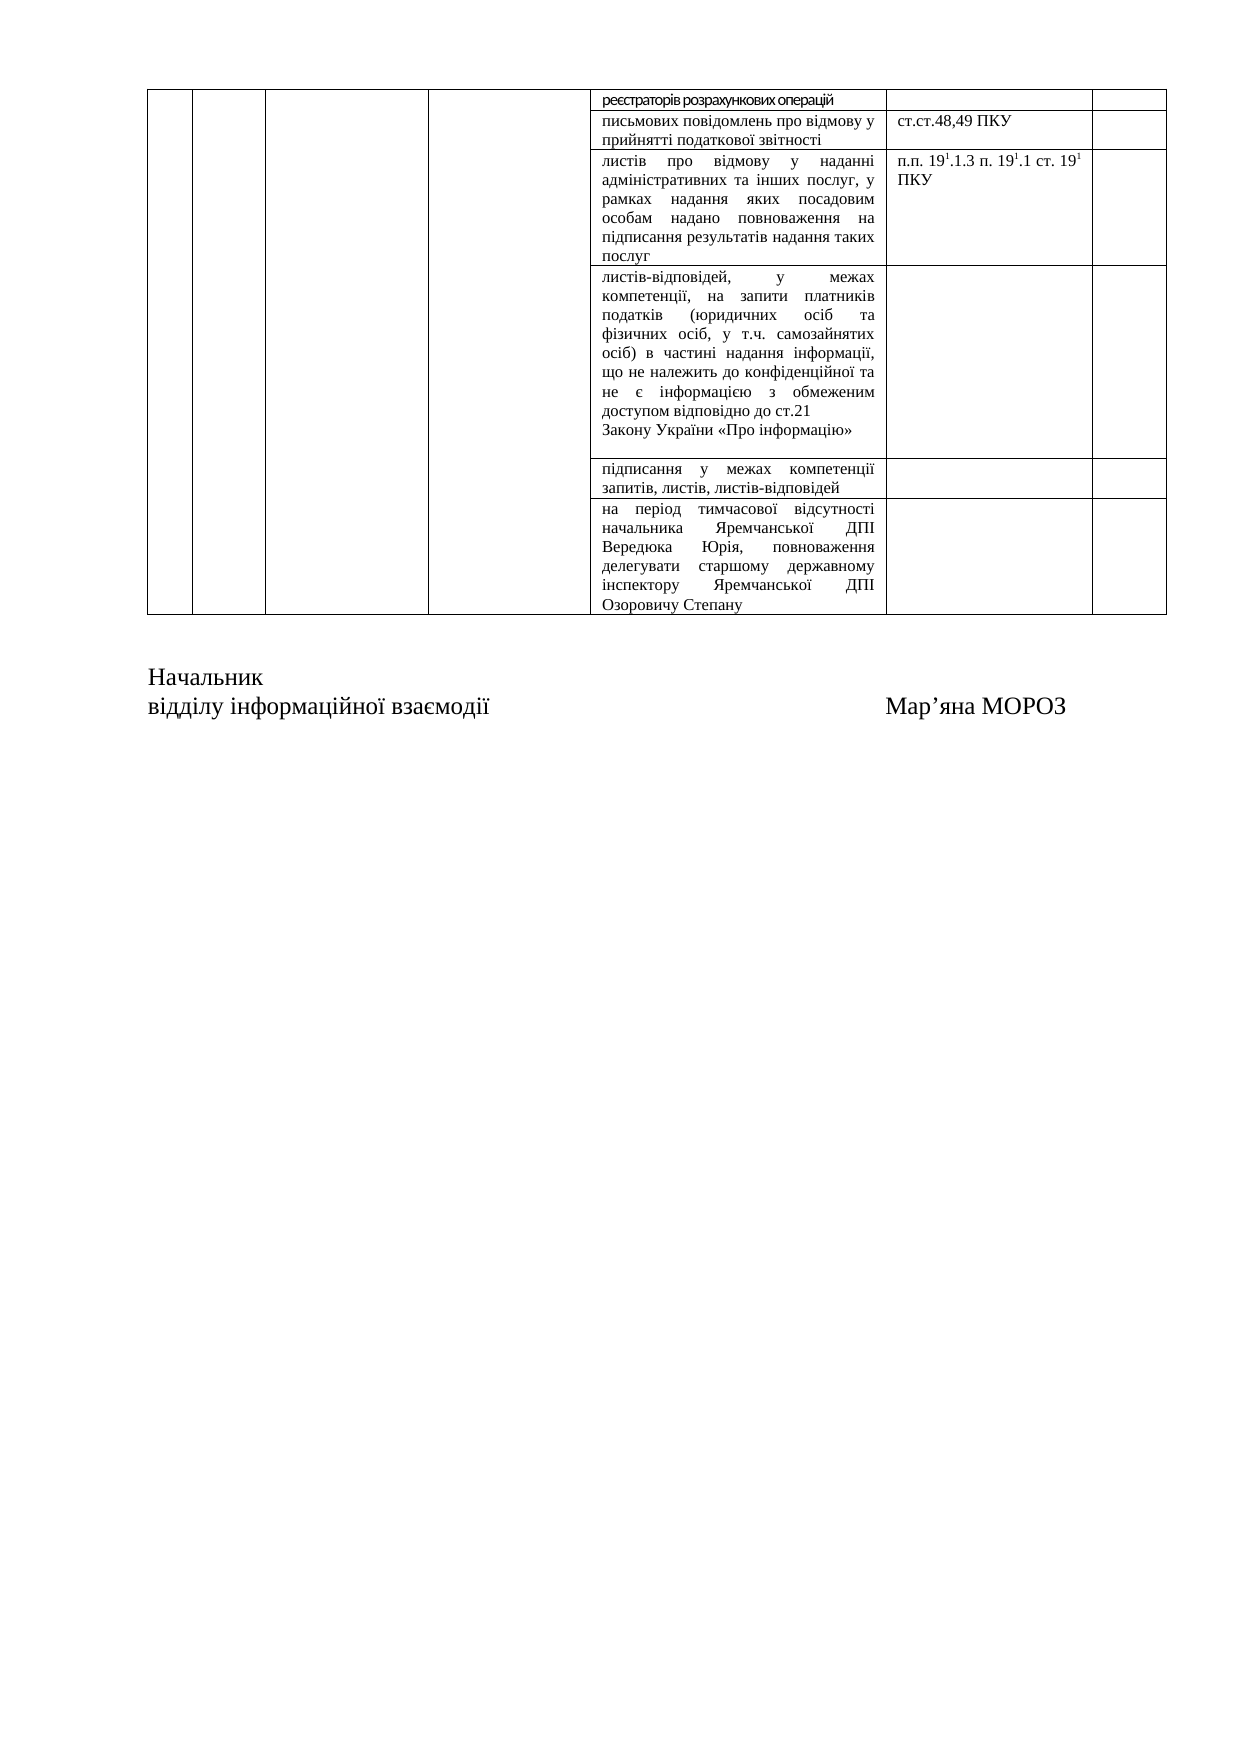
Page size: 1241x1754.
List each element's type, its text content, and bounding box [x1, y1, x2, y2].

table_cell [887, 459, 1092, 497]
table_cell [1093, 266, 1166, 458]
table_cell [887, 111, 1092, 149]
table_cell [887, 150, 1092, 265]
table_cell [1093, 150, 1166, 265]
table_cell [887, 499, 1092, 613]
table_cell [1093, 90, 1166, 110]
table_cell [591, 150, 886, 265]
text Начальник [148, 662, 1152, 691]
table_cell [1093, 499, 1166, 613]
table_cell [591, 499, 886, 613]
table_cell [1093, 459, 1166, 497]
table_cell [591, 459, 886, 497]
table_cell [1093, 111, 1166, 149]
text відділу інформаційної взаємодії Мар’яна МОРОЗ [148, 691, 1152, 720]
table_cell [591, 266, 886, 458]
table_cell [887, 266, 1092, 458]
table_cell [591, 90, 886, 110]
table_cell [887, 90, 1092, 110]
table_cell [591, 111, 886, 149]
